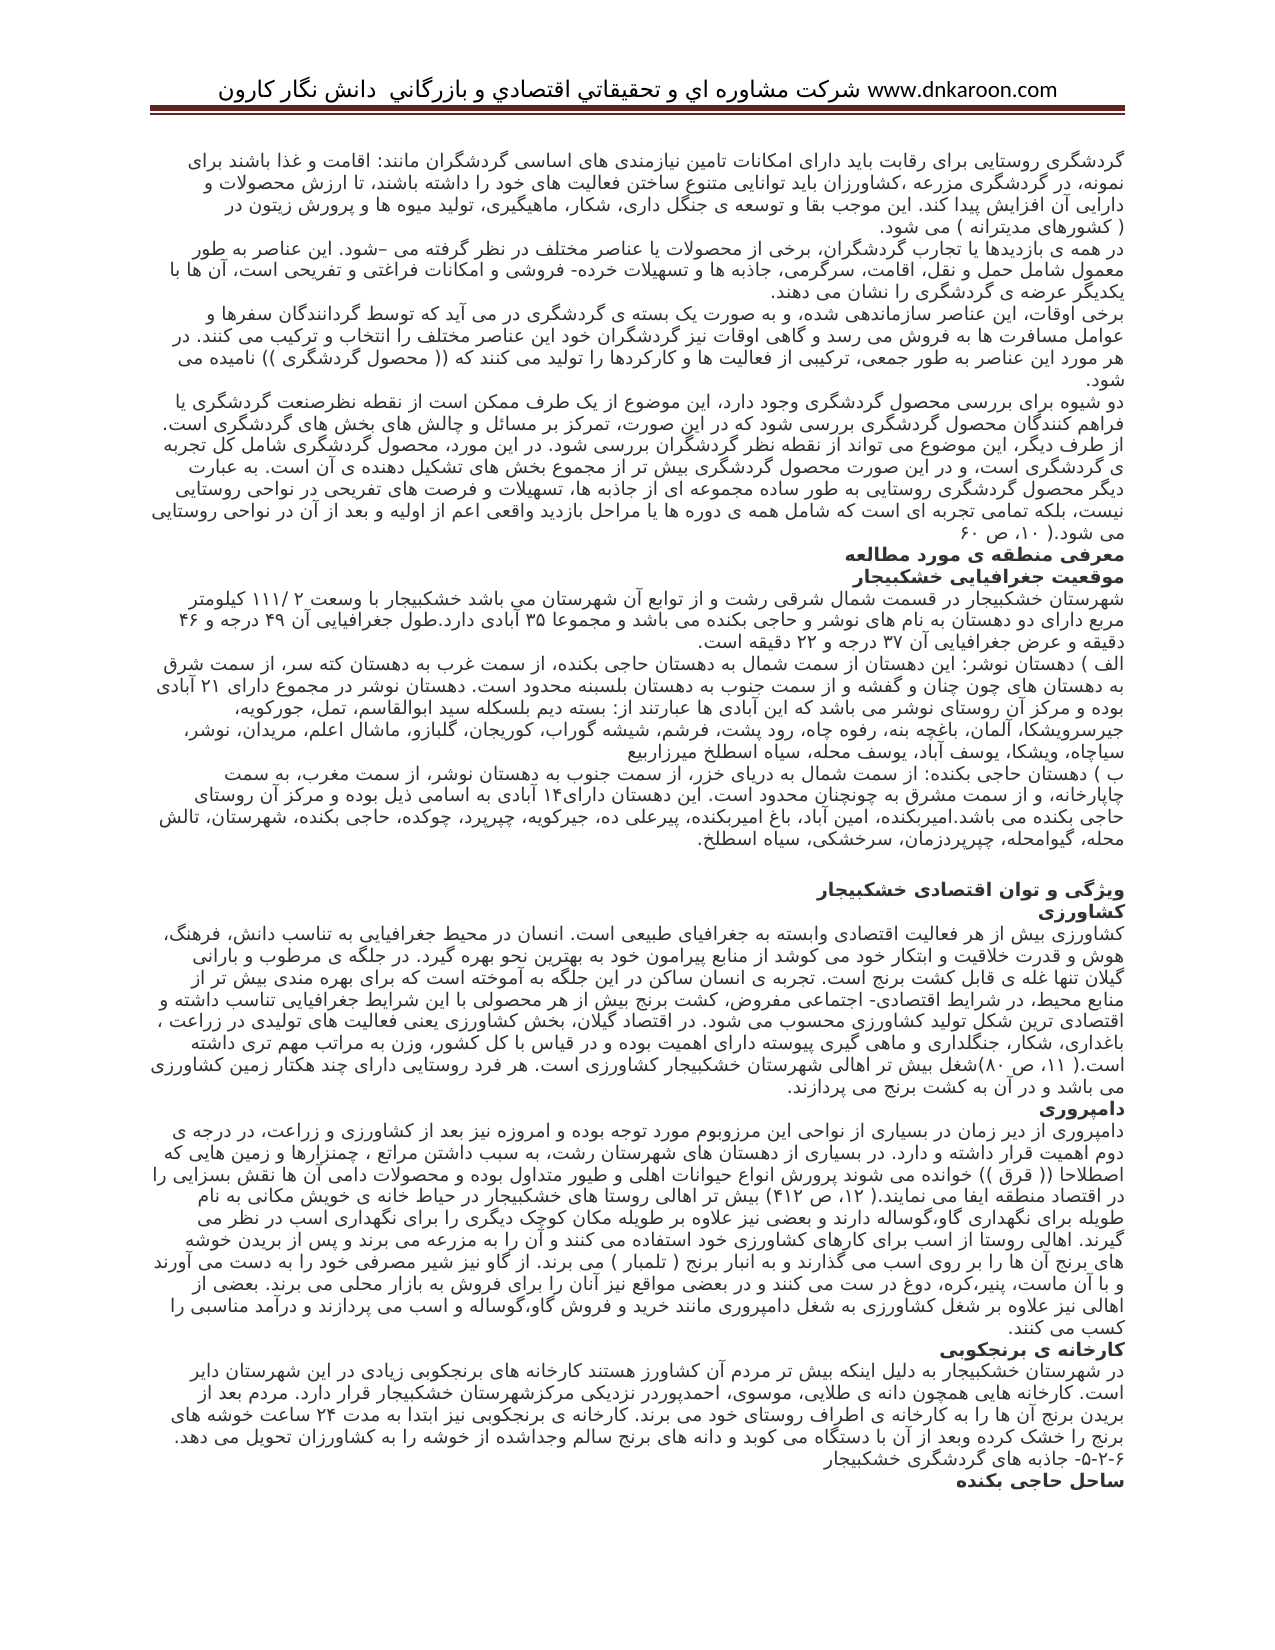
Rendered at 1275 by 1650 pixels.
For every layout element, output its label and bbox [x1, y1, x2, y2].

text [150, 150, 1125, 850]
text [150, 879, 1125, 1492]
